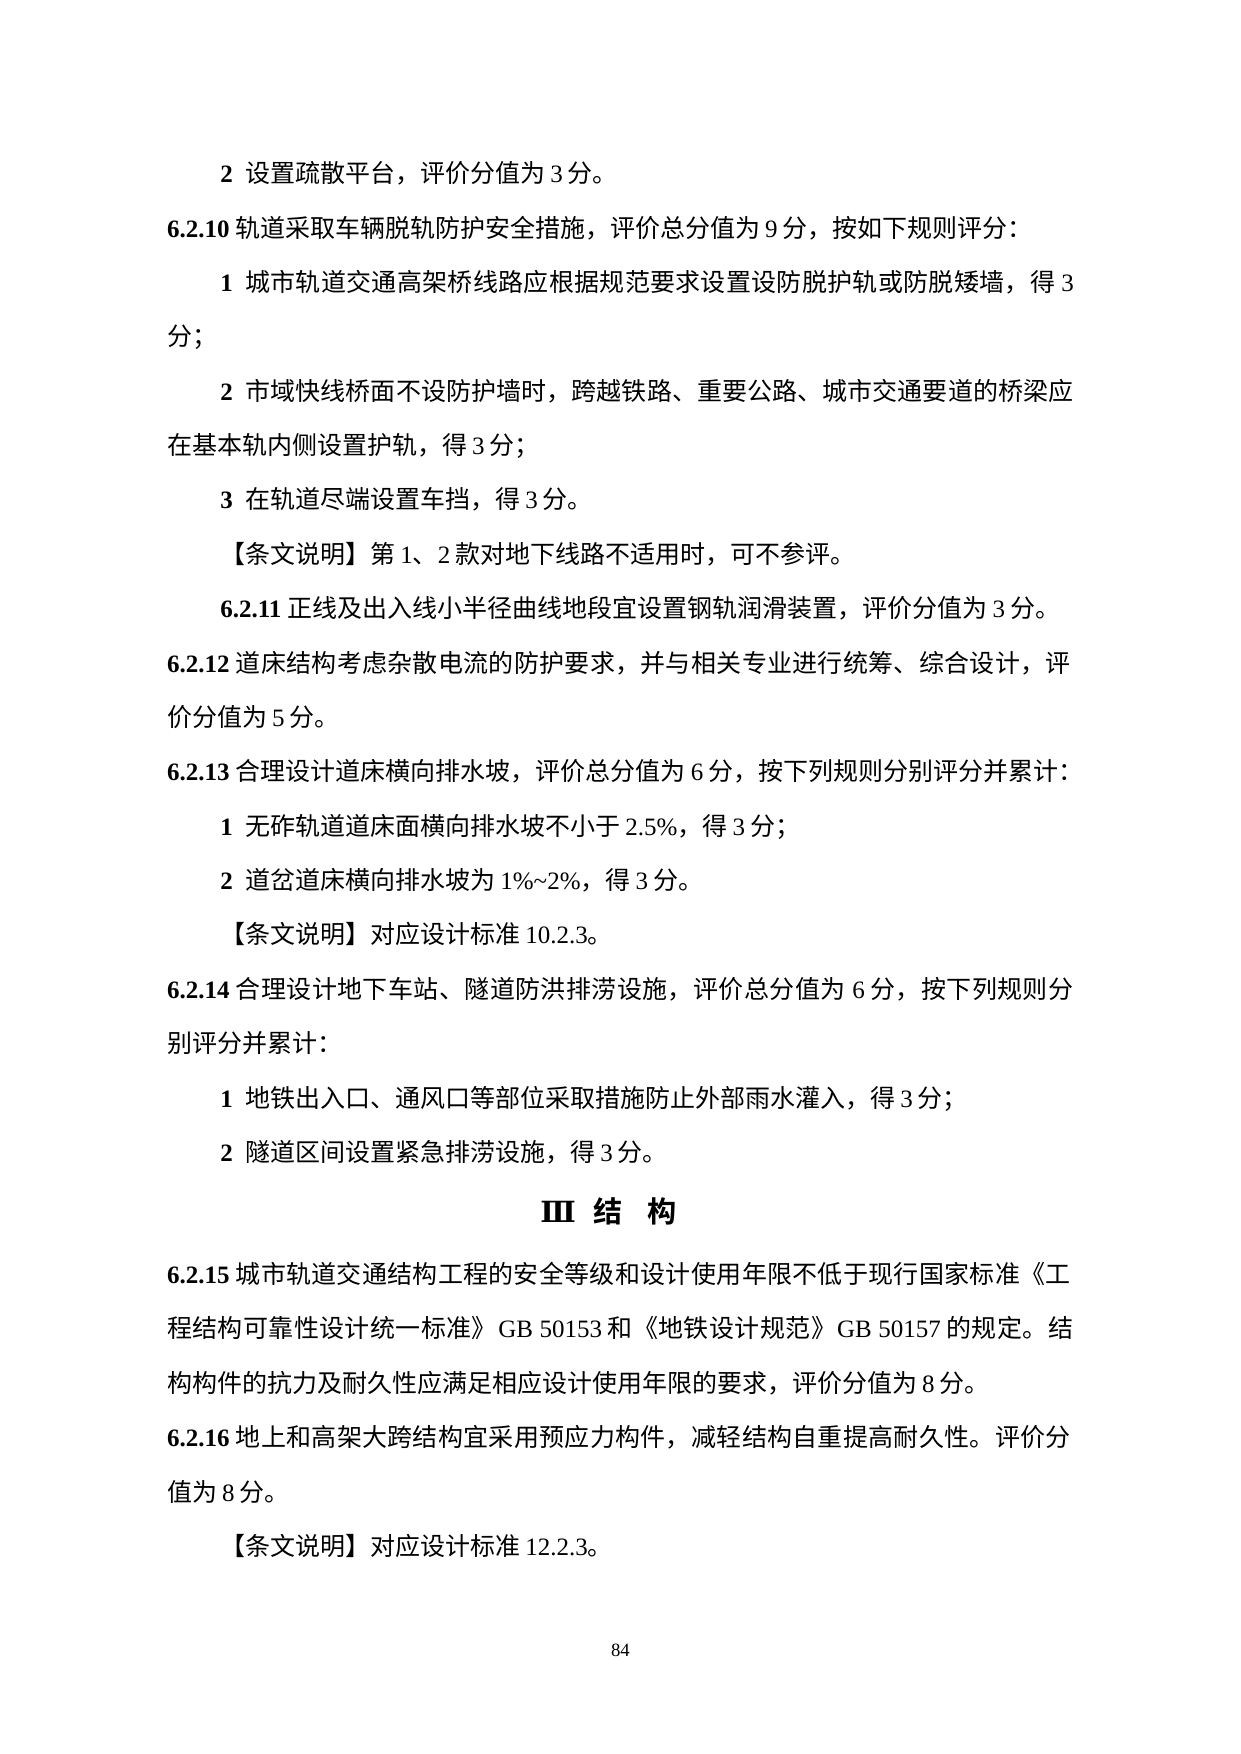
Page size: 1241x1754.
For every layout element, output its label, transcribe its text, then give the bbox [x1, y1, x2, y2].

subtitle 地上和高架大跨结构宜采用预应力构件，减轻结构自重提高耐久性。评价分值为8分。 [167, 1418, 1073, 1508]
subtitle 隧道区间设置紧急排涝设施，得3分。 [167, 1132, 1073, 1169]
subtitle 合理设计道床横向排水坡，评价总分值为6分，按下列规则分别评分并累计： [167, 752, 1073, 788]
subtitle 道床结构考虑杂散电流的防护要求，并与相关专业进行统筹、综合设计，评价分值为5分。 [167, 643, 1073, 734]
text Ⅲ 结构 [167, 1187, 1073, 1233]
text 【条文说明】第1、2款对地下线路不适用时，可不参评。 [167, 534, 1073, 571]
text 【条文说明】对应设计标准12.2.3。 [167, 1526, 1073, 1563]
subtitle 轨道采取车辆脱轨防护安全措施，评价总分值为9分，按如下规则评分： [167, 208, 1073, 244]
subtitle 设置疏散平台，评价分值为3分。 [167, 154, 1073, 190]
subtitle 正线及出入线小半径曲线地段宜设置钢轨润滑装置，评价分值为3分。 [167, 589, 1073, 625]
subtitle 合理设计地下车站、隧道防洪排涝设施，评价总分值为6分，按下列规则分别评分并累计： [167, 969, 1073, 1060]
subtitle 地铁出入口、通风口等部位采取措施防止外部雨水灌入，得3分； [167, 1078, 1073, 1114]
subtitle 无砟轨道道床面横向排水坡不小于2.5%，得3分； [167, 806, 1073, 842]
subtitle 在轨道尽端设置车挡，得3分。 [167, 480, 1073, 516]
subtitle 城市轨道交通结构工程的安全等级和设计使用年限不低于现行国家标准《工程结构可靠性设计统一标准》GB 50153和《地铁设计规范》GB 50157的规定。结构构件的抗力及耐久性应满足相应设计使用年限的要求，评价分值为8分。 [167, 1254, 1073, 1399]
subtitle 道岔道床横向排水坡为1%~2%，得3分。 [167, 861, 1073, 897]
text 【条文说明】对应设计标准10.2.3。 [167, 915, 1073, 951]
subtitle 城市轨道交通高架桥线路应根据规范要求设置设防脱护轨或防脱矮墙，得3分； [167, 262, 1073, 353]
subtitle 市域快线桥面不设防护墙时，跨越铁路、重要公路、城市交通要道的桥梁应在基本轨内侧设置护轨，得3分； [167, 371, 1073, 462]
